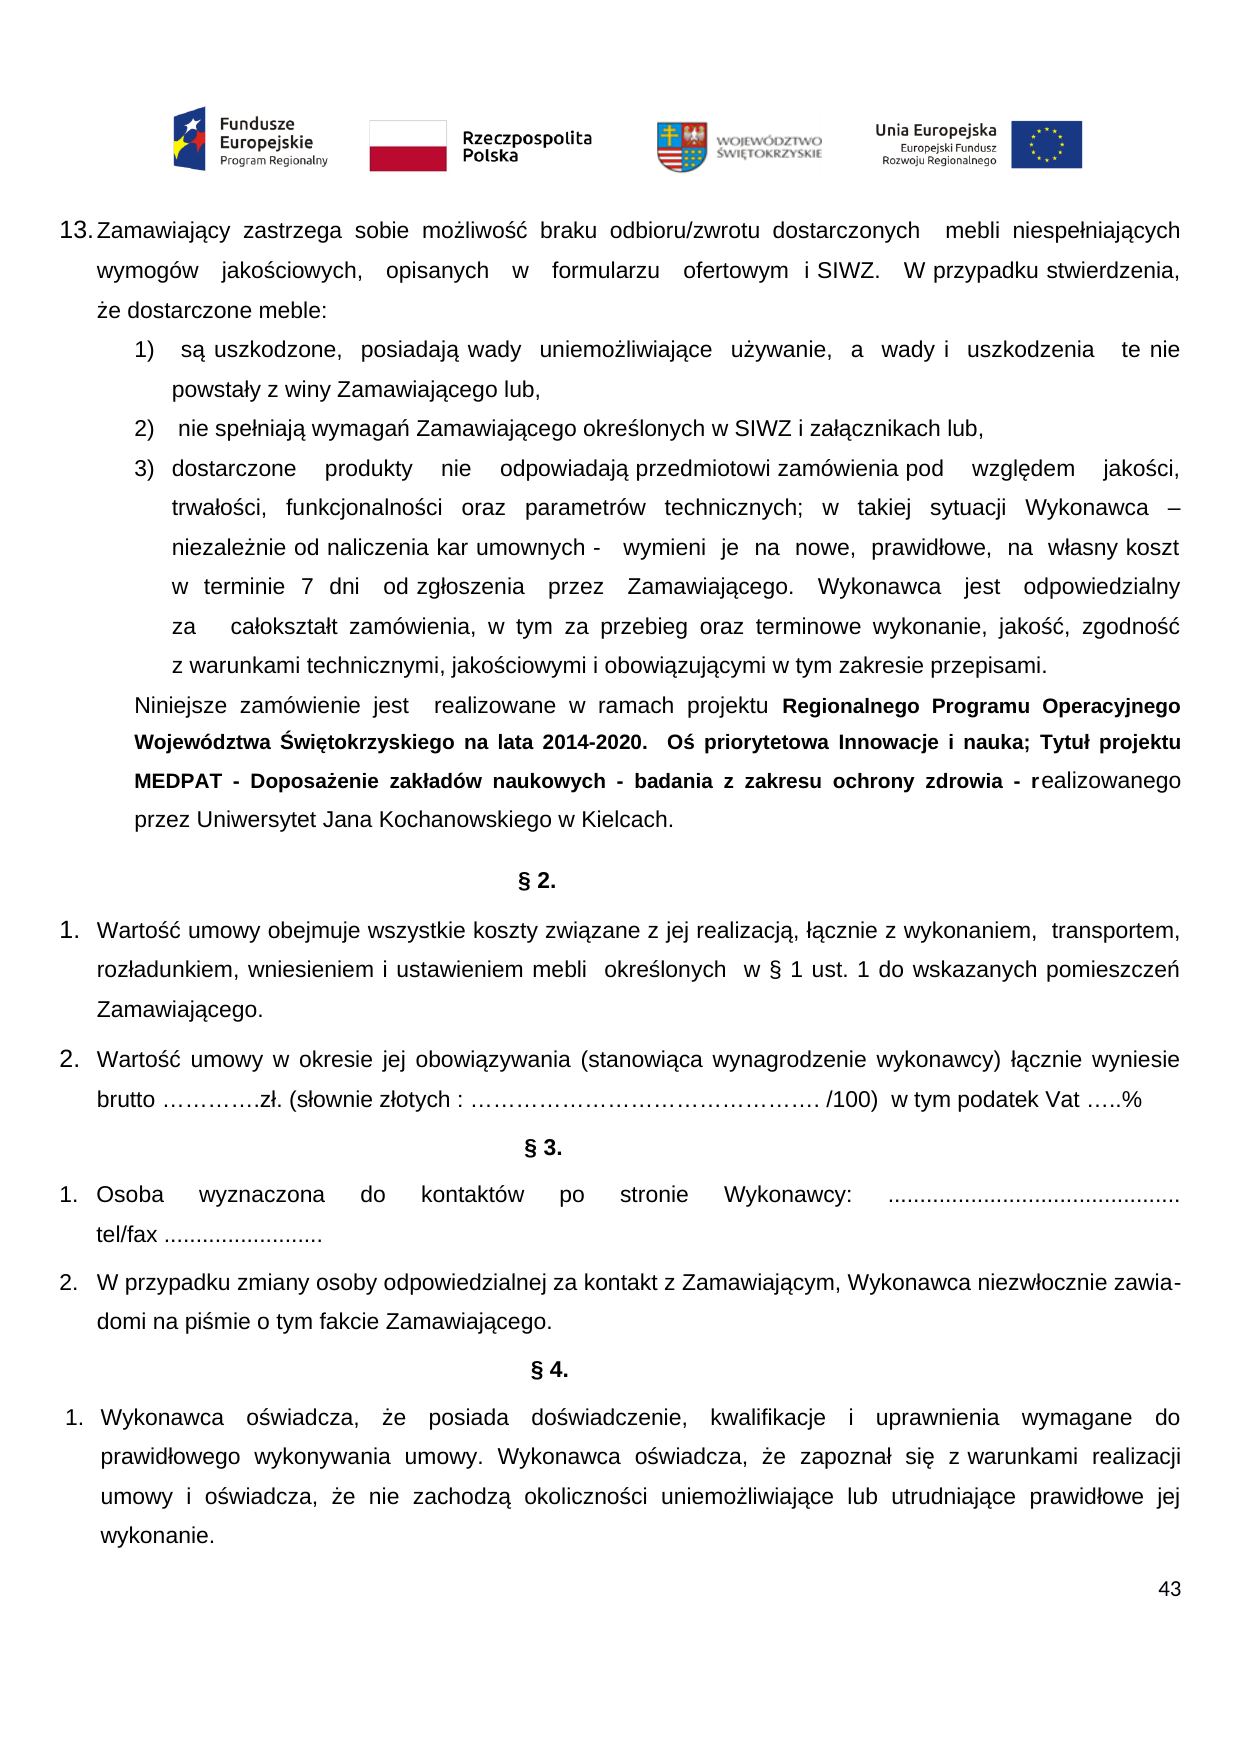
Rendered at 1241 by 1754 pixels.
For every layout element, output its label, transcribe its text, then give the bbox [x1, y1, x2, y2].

list W przypadku zmiany osoby odpowiedzialnej za kontakt z Zamawiającym, Wykonawca niezwłocznie zawiadomi na piśmie o tym fakcie Zamawiającego. [59, 1268, 1181, 1334]
picture [657, 112, 822, 178]
text § 4. [59, 1356, 1181, 1382]
picture [168, 101, 331, 177]
list Osoba wyznaczona do kontaktów po stronie Wykonawcy: .............................................. tel/fax ......................... [59, 1181, 1181, 1247]
picture [873, 105, 1085, 180]
list Wartość umowy w okresie jej obowiązywania (stanowiąca wynagrodzenie wykonawcy) łącznie wyniesie brutto ………….zł. (słownie złotych : ………………………………………. /100) w tym podatek Vat …..% [59, 1044, 1181, 1112]
picture [352, 103, 608, 188]
list Niniejsze zamówienie jest realizowane w ramach projektu Regionalnego Programu Operacyjnego Województwa Świętokrzyskiego na lata 2014-2020. Oś priorytetowa Innowacje i nauka; Tytuł projektu MEDPAT - Doposażenie zakładów naukowych - badania z zakresu ochrony zdrowia - realizowanego przez Uniwersytet Jana Kochanowskiego w Kielcach. [134, 692, 1181, 833]
list dostarczone produkty nie odpowiadają przedmiotowi zamówienia pod względem jakości, trwałości, funkcjonalności oraz parametrów technicznych; w takiej sytuacji Wykonawca – niezależnie od naliczenia kar umownych - wymieni je na nowe, prawidłowe, na własny koszt w terminie 7 dni od zgłoszenia przez Zamawiającego. Wykonawca jest odpowiedzialny za całokształt zamówienia, w tym za przebieg oraz terminowe wykonanie, jakość, zgodność z warunkami technicznymi, jakościowymi i obowiązującymi w tym zakresie przepisami. [134, 455, 1181, 678]
text § 2. [59, 867, 1181, 893]
list Zamawiający zastrzega sobie możliwość braku odbioru/zwrotu dostarczonych mebli niespełniających wymogów jakościowych, opisanych w formularzu ofertowym i SIWZ. W przypadku stwierdzenia, że dostarczone meble: [59, 215, 1181, 323]
list nie spełniają wymagań Zamawiającego określonych w SIWZ i załącznikach lub, [134, 415, 1181, 442]
list Wykonawca oświadcza, że posiada doświadczenie, kwalifikacje i uprawnienia wymagane do prawidłowego wykonywania umowy. Wykonawca oświadcza, że zapoznał się z warunkami realizacji umowy i oświadcza, że nie zachodzą okoliczności uniemożliwiające lub utrudniające prawidłowe jej wykonanie. [65, 1404, 1181, 1548]
list są uszkodzone, posiadają wady uniemożliwiające używanie, a wady i uszkodzenia te nie powstały z winy Zamawiającego lub, [134, 336, 1181, 402]
text § 3. [59, 1133, 1181, 1160]
list Wartość umowy obejmuje wszystkie koszty związane z jej realizacją, łącznie z wykonaniem, transportem, rozładunkiem, wniesieniem i ustawieniem mebli określonych w § 1 ust. 1 do wskazanych pomieszczeń Zamawiającego. [59, 914, 1181, 1022]
